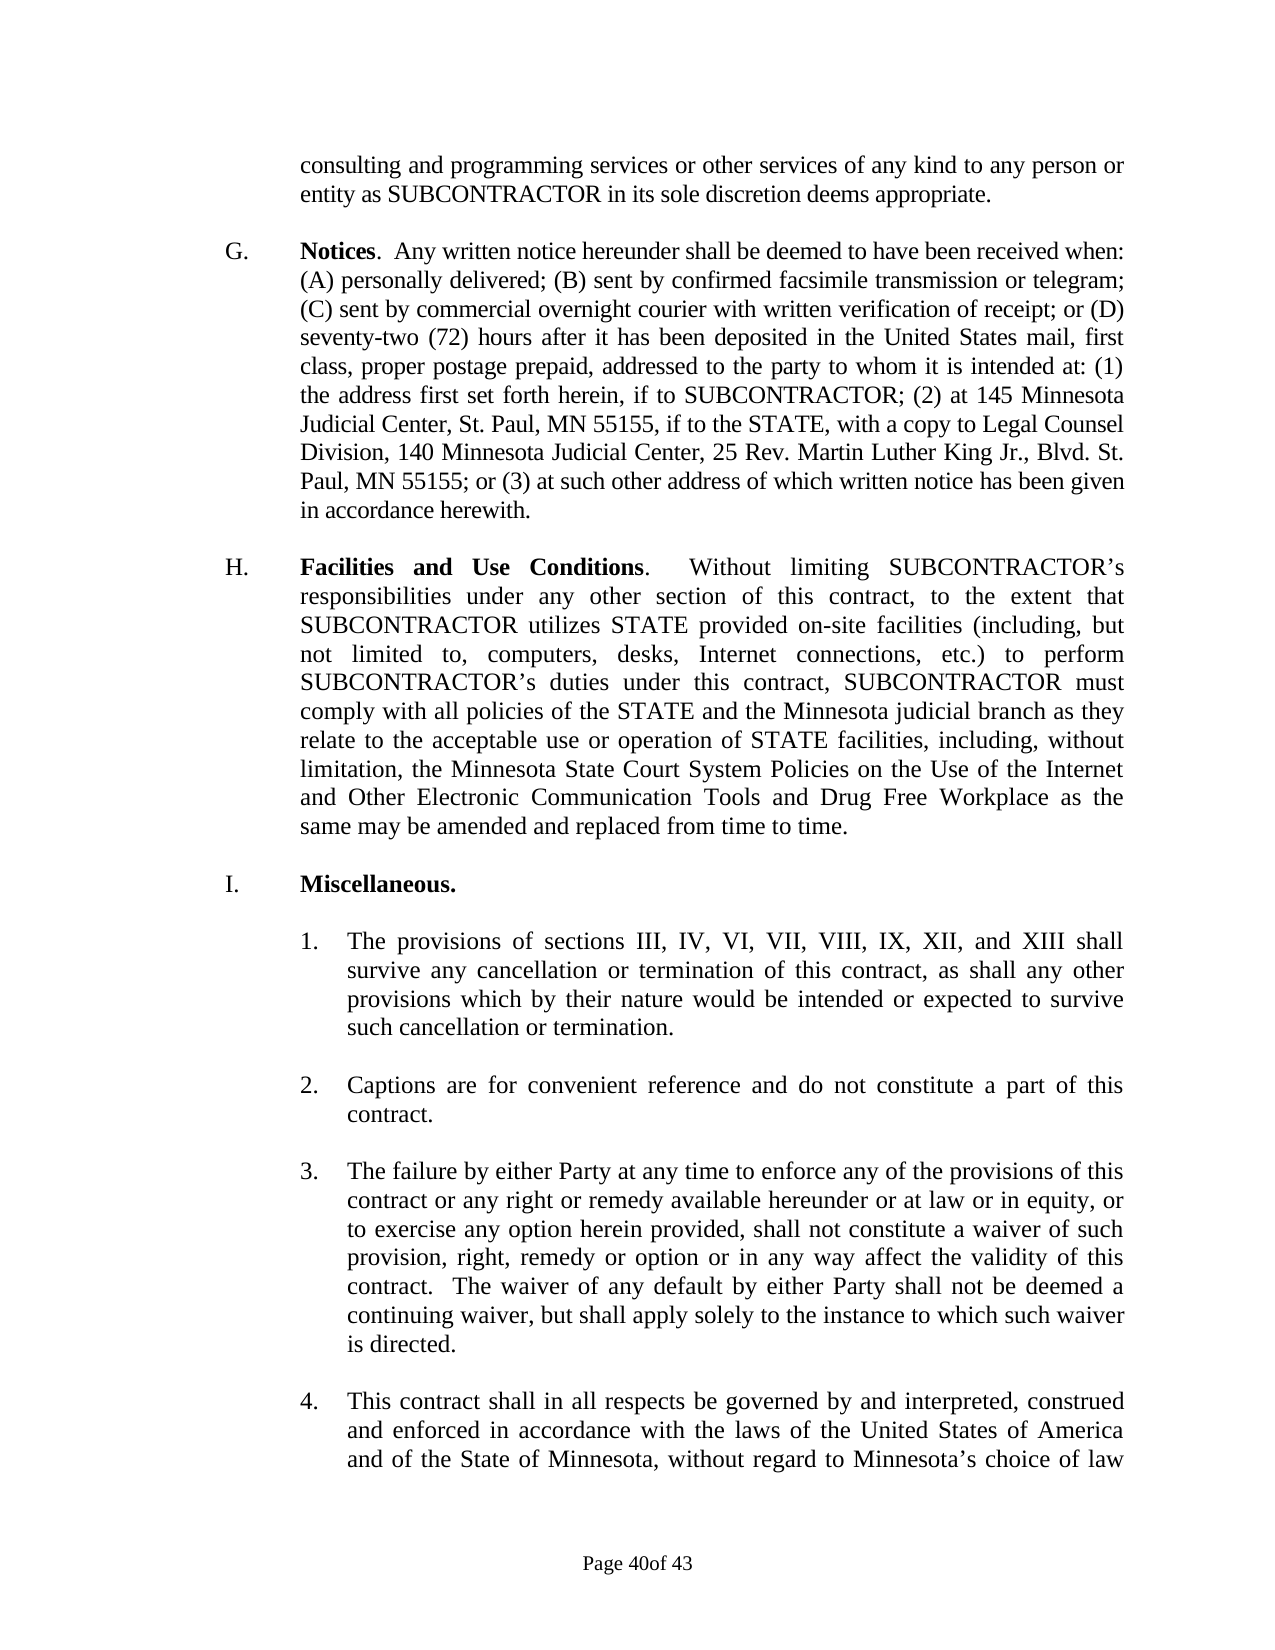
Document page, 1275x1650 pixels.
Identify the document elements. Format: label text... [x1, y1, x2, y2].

list The provisions of sections III, IV, VI, VII, VIII, IX, XII, and XIII shall survive any cancellation or termination of this contract, as shall any other provisions which by their nature would be intended or expected to survive such cancellation or termination. [300, 926, 1125, 1041]
list Captions are for convenient reference and do not constitute a part of this contract. [300, 1070, 1125, 1127]
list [225, 150, 1125, 207]
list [300, 1386, 1125, 1472]
list The failure by either Party at any time to enforce any of the provisions of this contract or any right or remedy available hereunder or at law or in equity, or to exercise any option herein provided, shall not constitute a waiver of such provision, right, remedy or option or in any way affect the validity of this contract. The waiver of any default by either Party shall not be deemed a continuing waiver, but shall apply solely to the instance to which such waiver is directed. [300, 1156, 1125, 1357]
list Notices. Any written notice hereunder shall be deemed to have been received when: (A) personally delivered; (B) sent by confirmed facsimile transmission or telegram; (C) sent by commercial overnight courier with written verification of receipt; or (D) seventy-two (72) hours after it has been deposited in the United States mail, first class, proper postage prepaid, addressed to the party to whom it is intended at: (1) the address first set forth herein, if to SUBCONTRACTOR; (2) at 145 Minnesota Judicial Center, St. Paul, MN 55155, if to the STATE, with a copy to Legal Counsel Division, 140 Minnesota Judicial Center, 25 Rev. Martin Luther King Jr., Blvd. St. Paul, MN 55155; or (3) at such other address of which written notice has been given in accordance herewith. [225, 236, 1125, 524]
list Miscellaneous. [225, 869, 1125, 897]
list Facilities and Use Conditions. Without limiting SUBCONTRACTOR’s responsibilities under any other section of this contract, to the extent that SUBCONTRACTOR utilizes STATE provided on-site facilities (including, but not limited to, computers, desks, Internet connections, etc.) to perform SUBCONTRACTOR’s duties under this contract, SUBCONTRACTOR must comply with all policies of the STATE and the Minnesota judicial branch as they relate to the acceptable use or operation of STATE facilities, including, without limitation, the Minnesota State Court System Policies on the Use of the Internet and Other Electronic Communication Tools and Drug Free Workplace as the same may be amended and replaced from time to time. [225, 552, 1125, 840]
